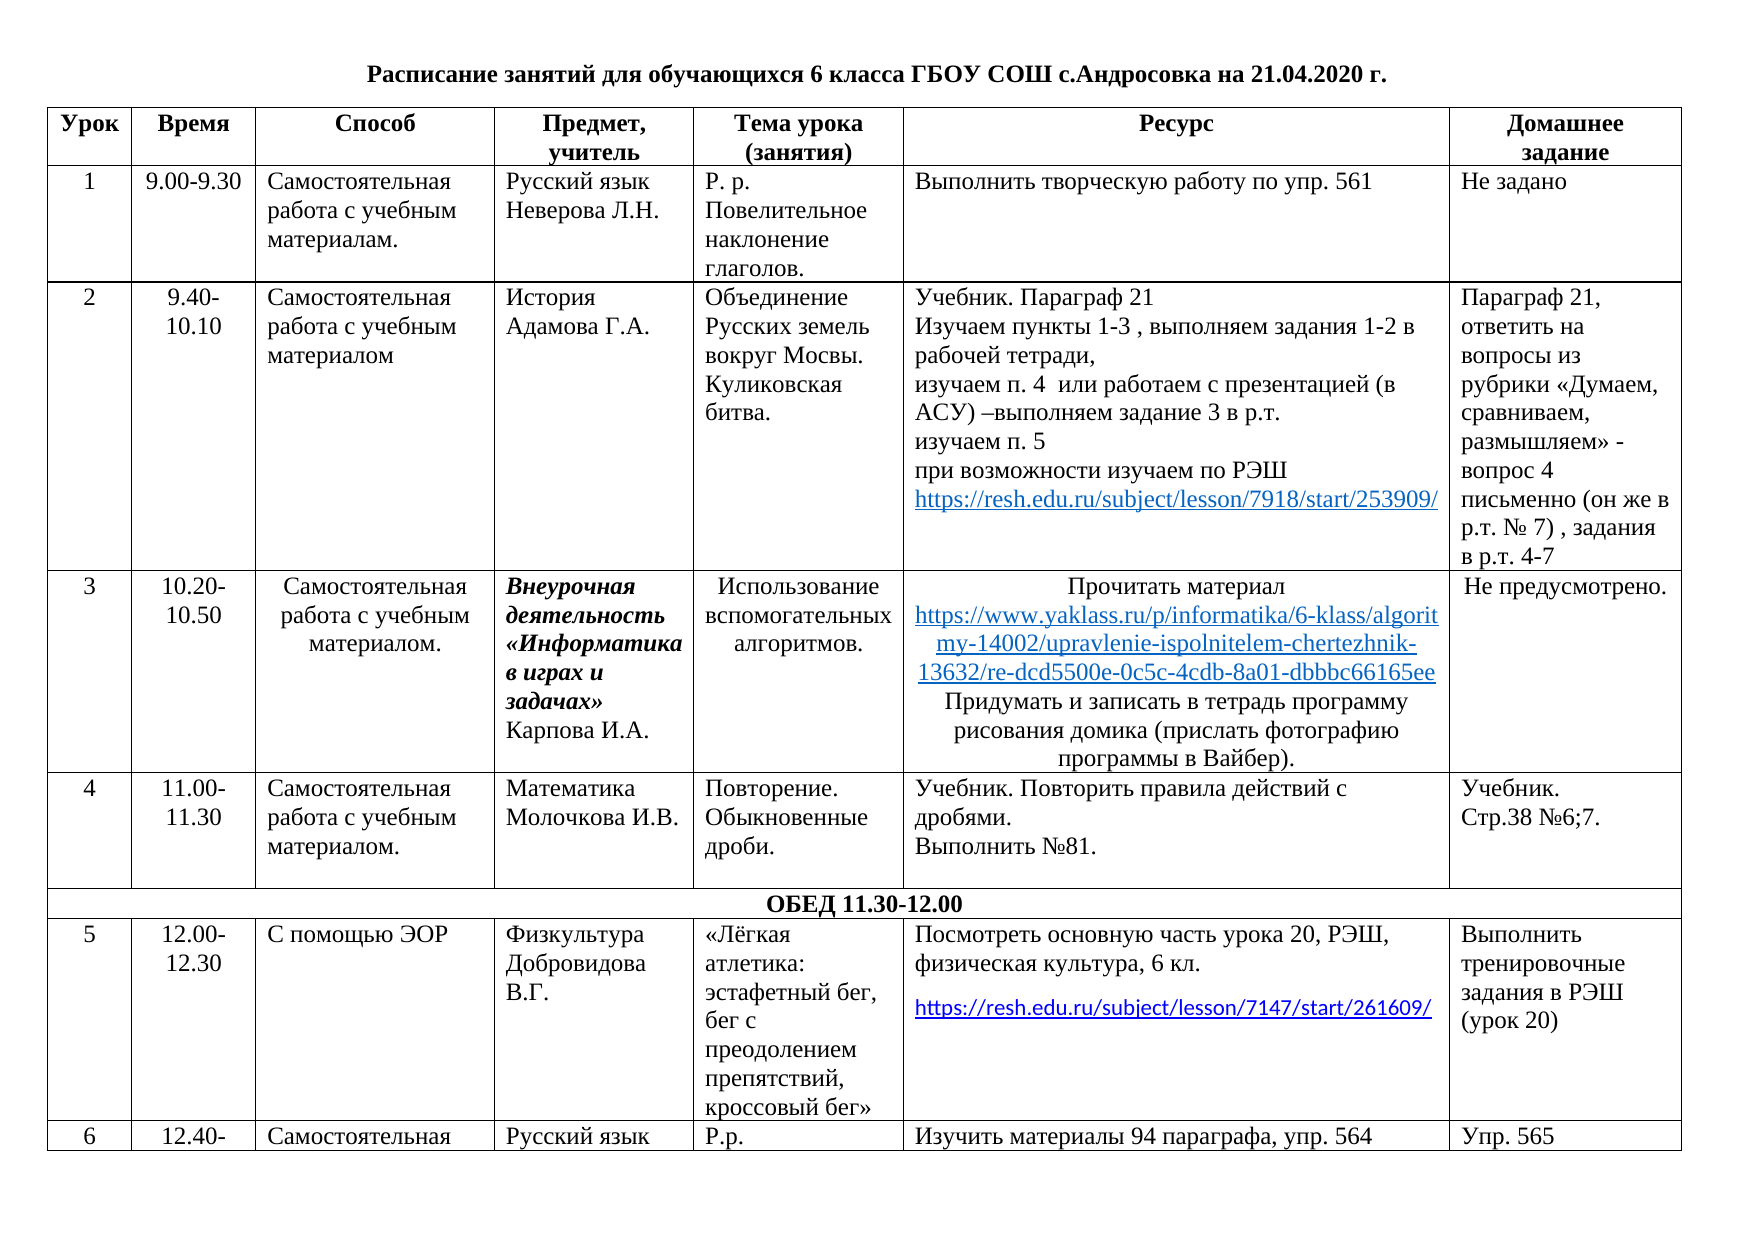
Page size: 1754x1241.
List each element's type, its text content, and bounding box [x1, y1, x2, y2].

table_cell 1 [48, 166, 131, 281]
table_cell Физкультура Добровидова В.Г. [495, 919, 693, 1120]
table_cell Внеурочная деятельность «Информатика в играх и задачах» Карпова И.А. [495, 571, 693, 772]
table_cell 2 [48, 283, 131, 570]
table_header Ресурс [904, 108, 1449, 165]
table_cell Посмотреть основную часть урока 20, РЭШ, физическая культура, 6 кл. https://resh.edu.ru/subject/lesson/7147/start/261609/ [904, 919, 1449, 1120]
table_cell 11.00-11.30 [132, 773, 255, 888]
table_cell История Адамова Г.А. [495, 283, 693, 570]
table_cell «Лёгкая атлетика: эстафетный бег, бег с преодолением препятствий, кроссовый бег» [694, 919, 903, 1120]
table_cell Математика Молочкова И.В. [495, 773, 693, 888]
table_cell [904, 1121, 1449, 1150]
table_cell 3 [48, 571, 131, 772]
table_header Способ [256, 108, 494, 165]
table_header Предмет, учитель [495, 108, 693, 165]
table_cell Прочитать материал https://www.yaklass.ru/p/informatika/6-klass/algoritmy-14002/upravlenie-ispolnitelem-chertezhnik-13632/re-dcd5500e-0c5c-4cdb-8a01-dbbbc66165ee Придумать и записать в тетрадь программу рисования домика (прислать фотографию программы в Вайбер). [904, 571, 1449, 772]
table_cell Учебник. Стр.38 №6;7. [1450, 773, 1681, 888]
table_cell Учебник. Повторить правила действий с дробями. Выполнить №81. [904, 773, 1449, 888]
table_cell Использование вспомогательных алгоритмов. [694, 571, 903, 772]
table_cell Выполнить тренировочные задания в РЭШ (урок 20) [1450, 919, 1681, 1120]
table_header Время [132, 108, 255, 165]
table_header Тема урока (занятия) [694, 108, 903, 165]
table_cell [256, 1121, 494, 1150]
table_cell Самостоятельная работа с учебным материалом [256, 283, 494, 570]
table_cell Самостоятельная работа с учебным материалам. [256, 166, 494, 281]
table_cell 9.00-9.30 [132, 166, 255, 281]
table_cell 12.00-12.30 [132, 919, 255, 1120]
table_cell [694, 1121, 903, 1150]
table_cell Самостоятельная работа с учебным материалом. [256, 773, 494, 888]
text Расписание занятий для обучающихся 6 класса ГБОУ СОШ с.Андросовка на 21.04.2020 г. [118, 59, 1636, 88]
table_cell ОБЕД 11.30-12.00 [48, 889, 1681, 918]
table_cell Самостоятельная работа с учебным материалом. [256, 571, 494, 772]
table_cell 12.40-13.10 [132, 1121, 255, 1150]
table_cell 4 [48, 773, 131, 888]
table_cell 6 [48, 1121, 131, 1150]
table_cell Русский язык Неверова Л.Н. [495, 166, 693, 281]
table_cell 5 [48, 919, 131, 1120]
table_cell Р. р. Повелительное наклонение глаголов. [694, 166, 903, 281]
table_cell Повторение. Обыкновенные дроби. [694, 773, 903, 888]
table_cell Учебник. Параграф 21 Изучаем пункты 1-3 , выполняем задания 1-2 в рабочей тетради, изучаем п. 4 или работаем с презентацией (в АСУ) –выполняем задание 3 в р.т. изучаем п. 5 при возможности изучаем по РЭШ https://resh.edu.ru/subject/lesson/7918/start/253909/ [904, 283, 1449, 570]
table_cell Не задано [1450, 166, 1681, 281]
table_cell Не предусмотрено. [1450, 571, 1681, 772]
table_cell Выполнить творческую работу по упр. 561 [904, 166, 1449, 281]
table_cell Объединение Русских земель вокруг Мосвы. Куликовская битва. [694, 283, 903, 570]
table_header Домашнее задание [1450, 108, 1681, 165]
table_cell Упр. 565 [1450, 1121, 1681, 1150]
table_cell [495, 1121, 693, 1150]
table_cell 10.20-10.50 [132, 571, 255, 772]
table_cell Параграф 21, ответить на вопросы из рубрики «Думаем, сравниваем, размышляем» - вопрос 4 письменно (он же в р.т. № 7) , задания в р.т. 4-7 [1450, 283, 1681, 570]
table_cell 9.40-10.10 [132, 283, 255, 570]
table_cell С помощью ЭОР [256, 919, 494, 1120]
table_header Урок [48, 108, 131, 165]
